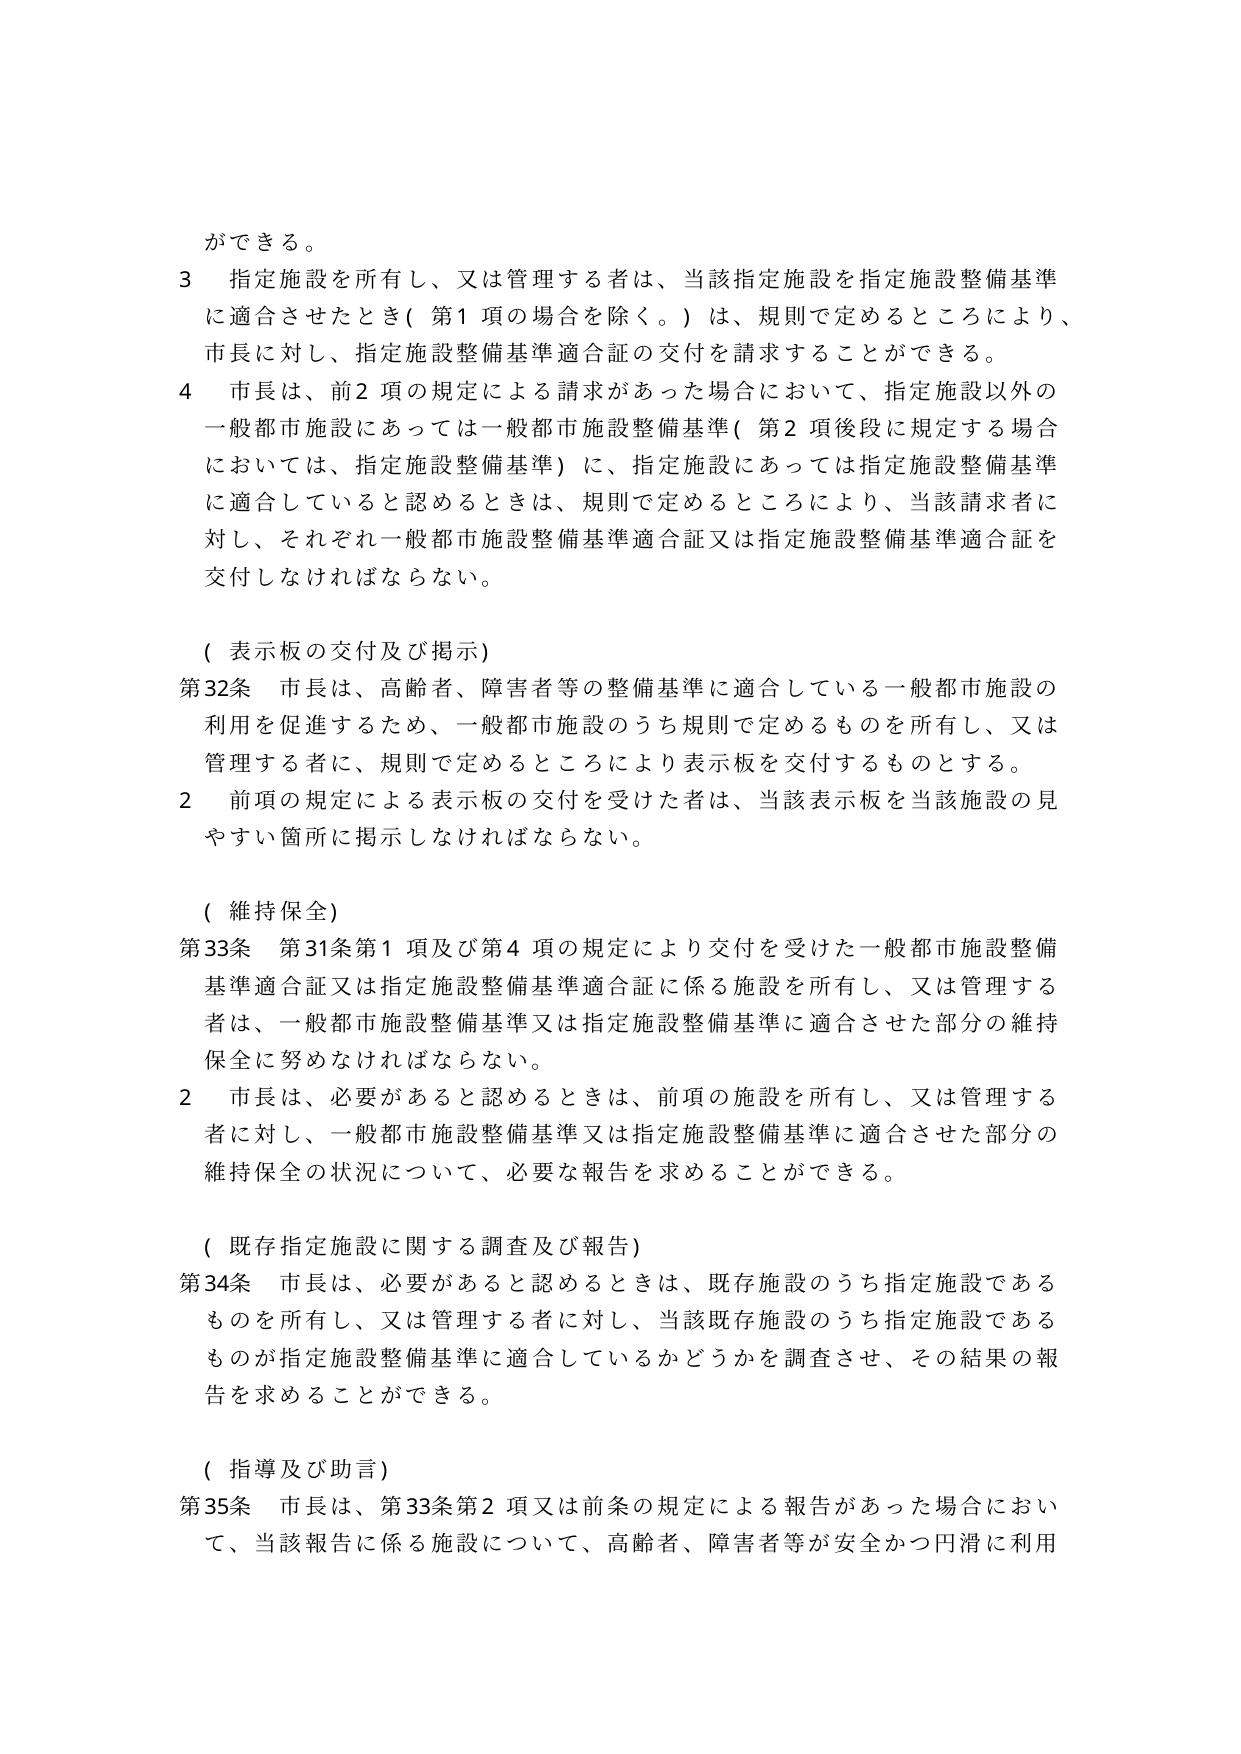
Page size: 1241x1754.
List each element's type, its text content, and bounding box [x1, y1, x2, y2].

text 2 前項の規定による表示板の交付を受けた者は、当該表示板を当該施設の見やすい箇所に掲示しなければならない。 [179, 780, 1061, 854]
text 第33条 第31条第1項及び第4項の規定により交付を受けた一般都市施設整備基準適合証又は指定施設整備基準適合証に係る施設を所有し、又は管理する者は、一般都市施設整備基準又は指定施設整備基準に適合させた部分の維持保全に努めなければならない。 [179, 929, 1061, 1078]
text (指導及び助言) [200, 1449, 1061, 1487]
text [179, 222, 1061, 259]
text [179, 1487, 1061, 1561]
text 第34条 市長は、必要があると認めるときは、既存施設のうち指定施設であるものを所有し、又は管理する者に対し、当該既存施設のうち指定施設であるものが指定施設整備基準に適合しているかどうかを調査させ、その結果の報告を求めることができる。 [179, 1263, 1061, 1412]
text (表示板の交付及び掲示) [200, 631, 1061, 668]
text 第32条 市長は、高齢者、障害者等の整備基準に適合している一般都市施設の利用を促進するため、一般都市施設のうち規則で定めるものを所有し、又は管理する者に、規則で定めるところにより表示板を交付するものとする。 [179, 668, 1061, 780]
text 4 市長は、前2項の規定による請求があった場合において、指定施設以外の一般都市施設にあっては一般都市施設整備基準(第2項後段に規定する場合においては、指定施設整備基準)に、指定施設にあっては指定施設整備基準に適合していると認めるときは、規則で定めるところにより、当該請求者に対し、それぞれ一般都市施設整備基準適合証又は指定施設整備基準適合証を交付しなければならない。 [179, 371, 1061, 594]
text (既存指定施設に関する調査及び報告) [200, 1226, 1061, 1263]
text 3 指定施設を所有し、又は管理する者は、当該指定施設を指定施設整備基準に適合させたとき(第1項の場合を除く。)は、規則で定めるところにより、市長に対し、指定施設整備基準適合証の交付を請求することができる。 [179, 259, 1061, 371]
text 2 市長は、必要があると認めるときは、前項の施設を所有し、又は管理する者に対し、一般都市施設整備基準又は指定施設整備基準に適合させた部分の維持保全の状況について、必要な報告を求めることができる。 [179, 1078, 1061, 1189]
text (維持保全) [200, 892, 1061, 929]
